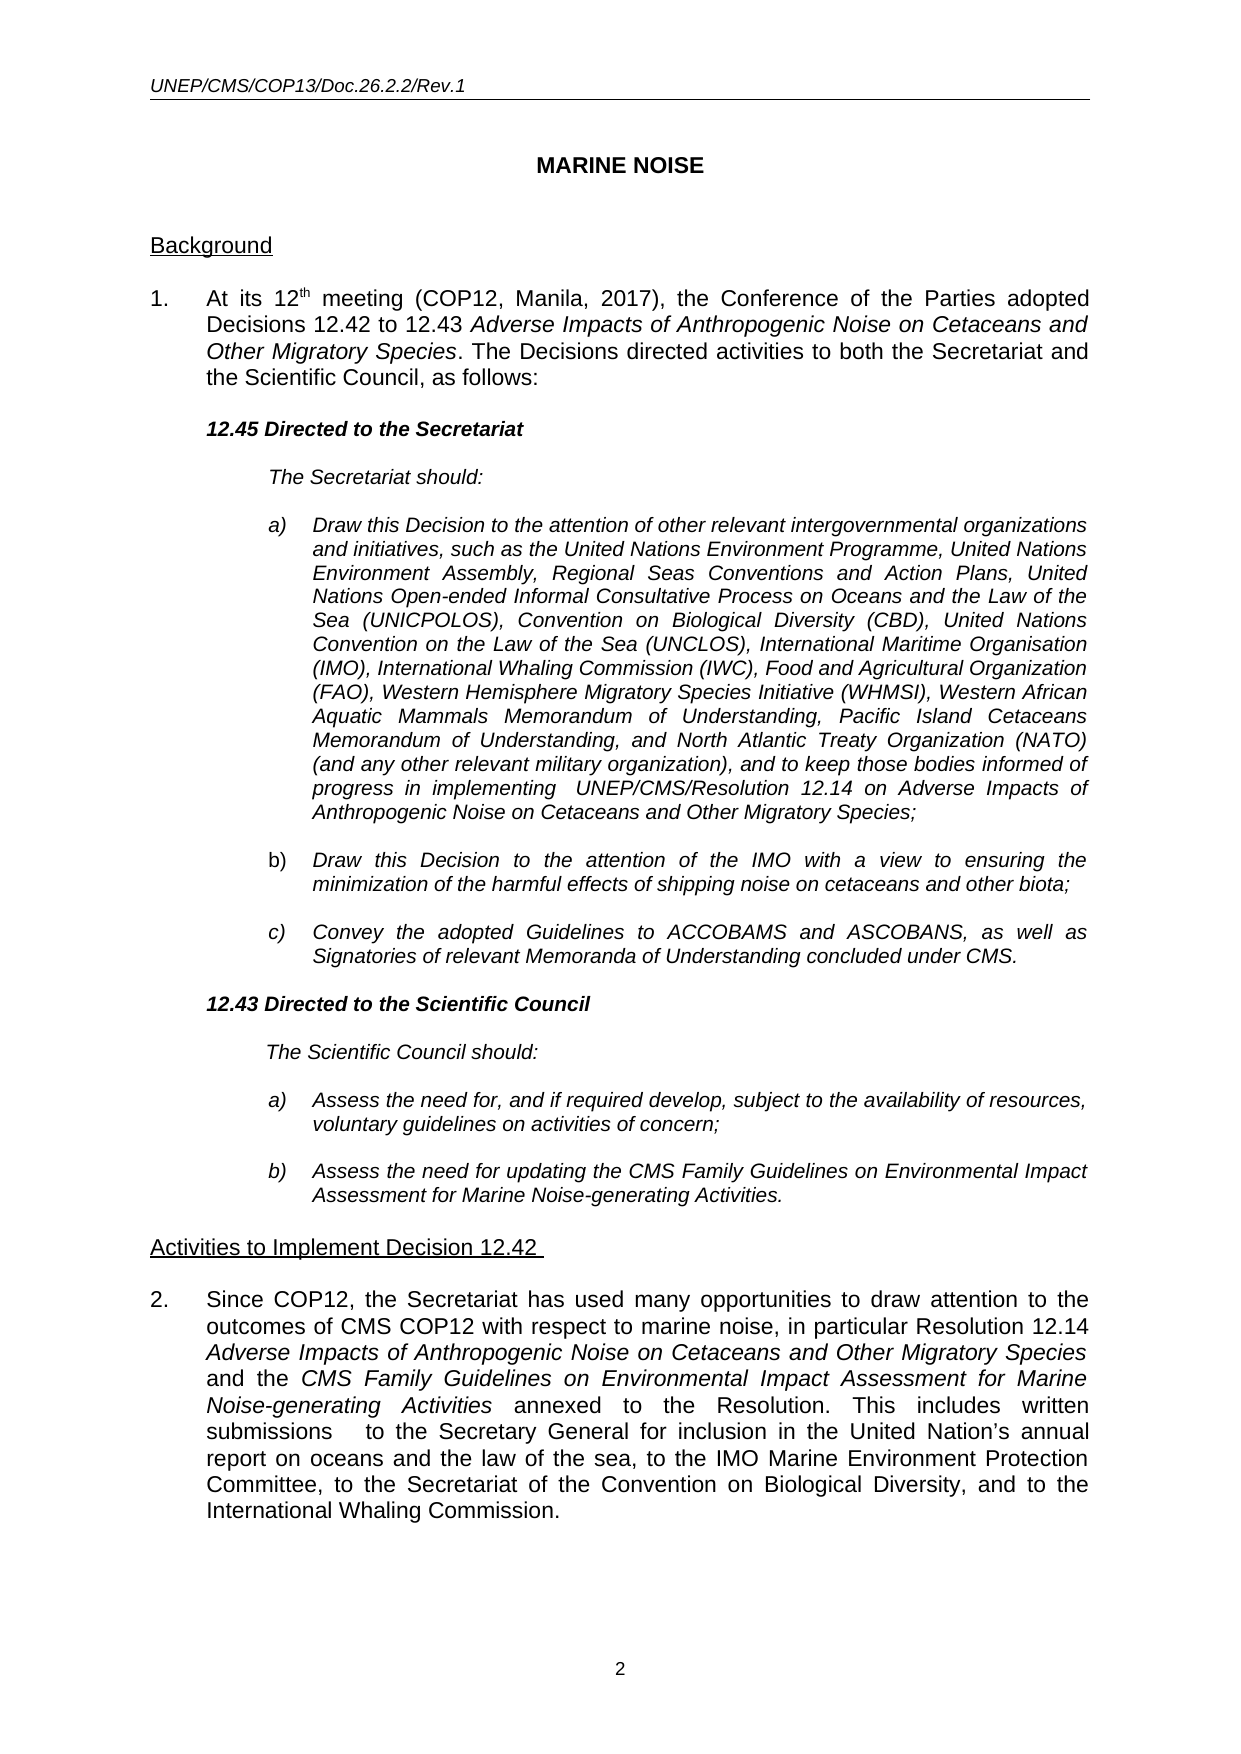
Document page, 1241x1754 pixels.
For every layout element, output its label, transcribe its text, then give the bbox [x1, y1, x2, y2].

list Draw this Decision to the attention of other relevant intergovernmental organizations and initiatives, such as the United Nations Environment Programme, United Nations Environment Assembly, Regional Seas Conventions and Action Plans, United Nations Open-ended Informal Consultative Process on Oceans and the Law of the Sea (UNICPOLOS), Convention on Biological Diversity (CBD), United Nations Convention on the Law of the Sea (UNCLOS), International Maritime Organisation (IMO), International Whaling Commission (IWC), Food and Agricultural Organization (FAO), Western Hemisphere Migratory Species Initiative (WHMSI), Western African Aquatic Mammals Memorandum of Understanding, Pacific Island Cetaceans Memorandum of Understanding, and North Atlantic Treaty Organization (NATO) (and any other relevant military organization), and to keep those bodies informed of progress in implementing UNEP/CMS/Resolution 12.14 on Adverse Impacts of Anthropogenic Noise on Cetaceans and Other Migratory Species; [268, 512, 1090, 824]
list Assess the need for updating the CMS Family Guidelines on Environmental Impact Assessment for Marine Noise-generating Activities. [268, 1159, 1090, 1207]
list 12.43 Directed to the Scientific Council [206, 992, 1090, 1016]
text Background [150, 232, 1090, 258]
list Convey the adopted Guidelines to ACCOBAMS and ASCOBANS, as well as Signatories of relevant Memoranda of Understanding concluded under CMS. [268, 920, 1090, 968]
text Activities to Implement Decision 12.42 [150, 1234, 1090, 1260]
text The Scientific Council should: [209, 1039, 1090, 1063]
list 12.45 Directed to the Secretariat [206, 417, 1090, 441]
list Assess the need for, and if required develop, subject to the availability of resources, voluntary guidelines on activities of concern; [268, 1087, 1090, 1135]
list Draw this Decision to the attention of the IMO with a view to ensuring the minimization of the harmful effects of shipping noise on cetaceans and other biota; [268, 848, 1090, 896]
list At its 12th meeting (COP12, Manila, 2017), the Conference of the Parties adopted Decisions 12.42 to 12.43 Adverse Impacts of Anthropogenic Noise on Cetaceans and Other Migratory Species. The Decisions directed activities to both the Secretariat and the Scientific Council, as follows: [150, 285, 1090, 390]
text Marine Noise [150, 152, 1090, 178]
list Since COP12, the Secretariat has used many opportunities to draw attention to the outcomes of CMS COP12 with respect to marine noise, in particular Resolution 12.14 Adverse Impacts of Anthropogenic Noise on Cetaceans and Other Migratory Species and the CMS Family Guidelines on Environmental Impact Assessment for Marine Noise-generating Activities annexed to the Resolution. This includes written submissions to the Secretary General for inclusion in the United Nation’s annual report on oceans and the law of the sea, to the IMO Marine Environment Protection Committee, to the Secretariat of the Convention on Biological Diversity, and to the International Whaling Commission. [150, 1286, 1090, 1523]
text The Secretariat should: [268, 464, 1090, 488]
